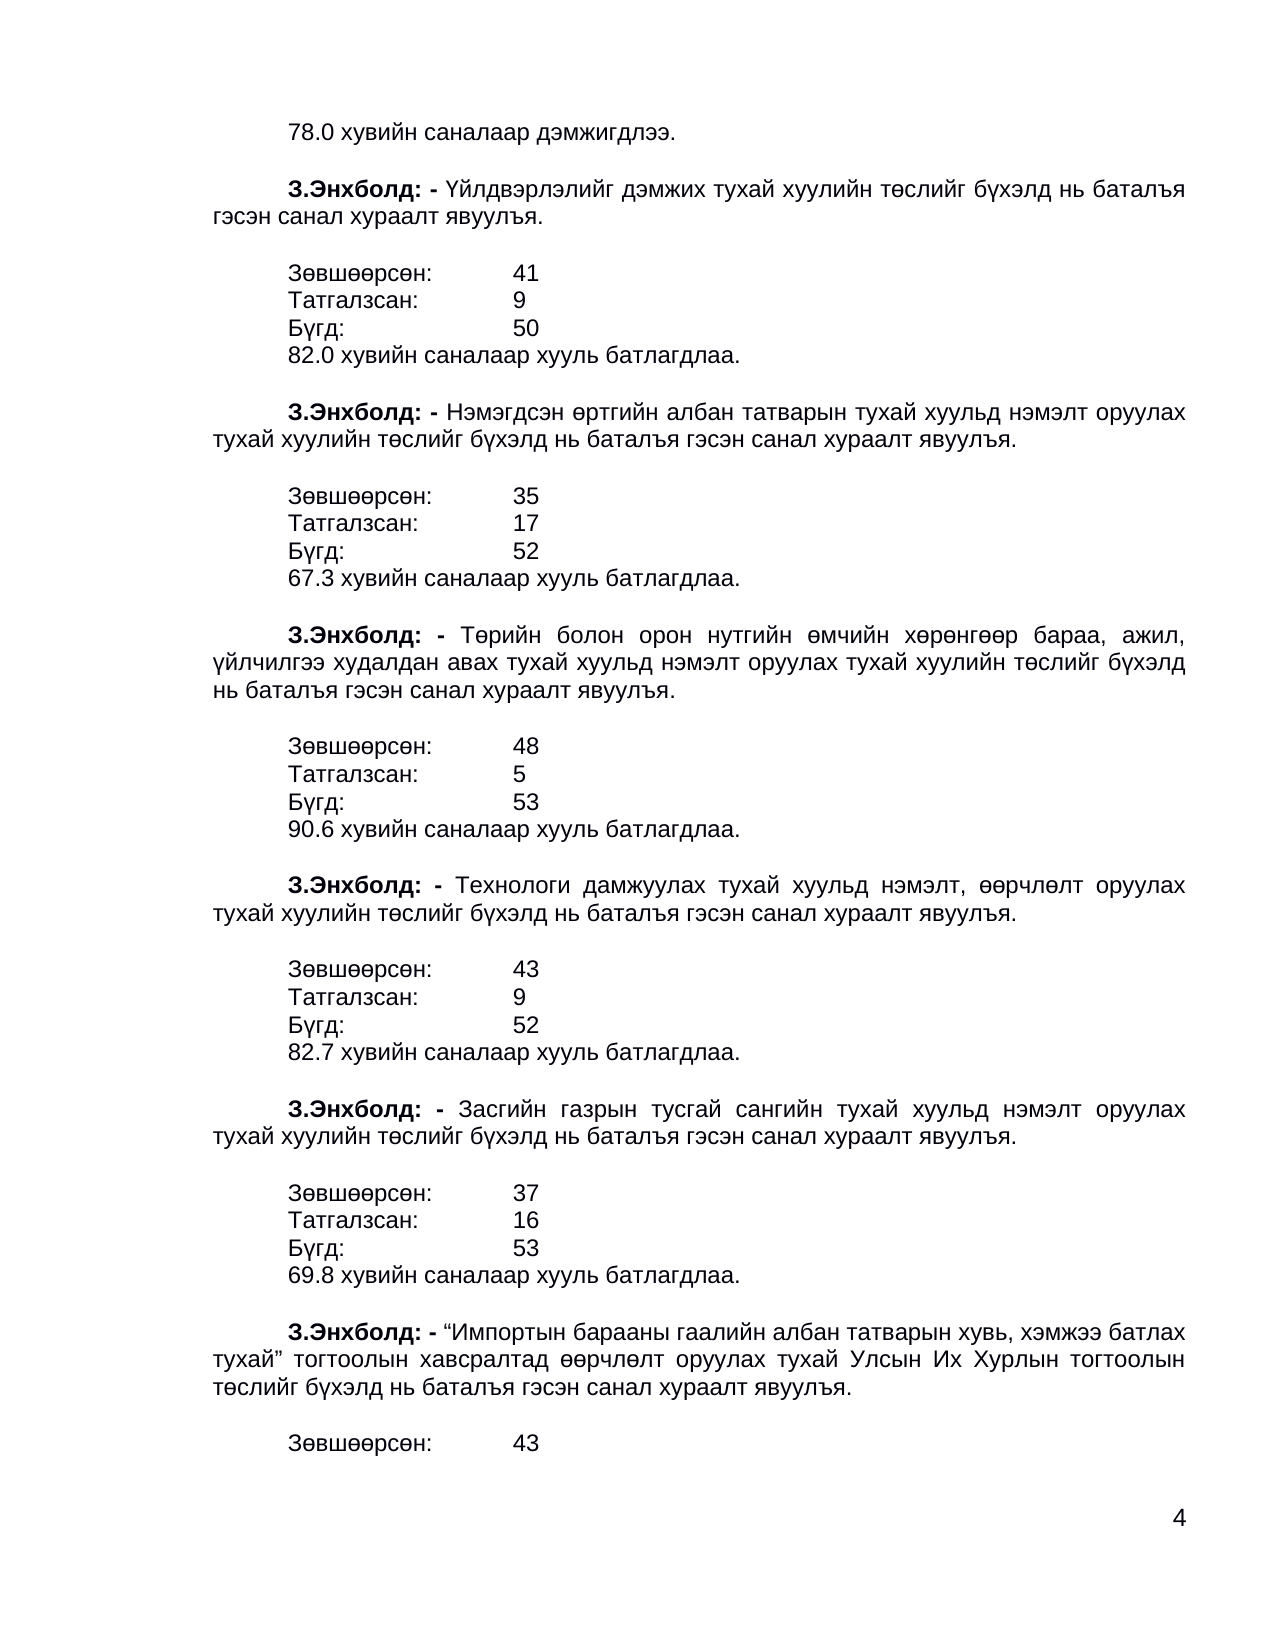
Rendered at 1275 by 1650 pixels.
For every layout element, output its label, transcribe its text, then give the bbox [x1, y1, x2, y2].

text Зөвшөөрсөн: 43 [213, 955, 1186, 983]
text Татгалзсан: 9 [213, 983, 1186, 1011]
text 82.0 хувийн саналаар хууль батлагдлаа. [213, 341, 1186, 369]
text Зөвшөөрсөн: 43 [213, 1429, 1186, 1457]
text Бүгд: 50 [213, 314, 1186, 341]
text 82.7 хувийн саналаар хууль батлагдлаа. [213, 1038, 1186, 1066]
text З.Энхболд: - Технологи дамжуулах тухай хуульд нэмэлт, өөрчлөлт оруулах тухай хуулийн төслийг бүхэлд нь баталъя гэсэн санал хураалт явуулъя. [213, 871, 1186, 927]
text З.Энхболд: - Үйлдвэрлэлийг дэмжих тухай хуулийн төслийг бүхэлд нь баталъя гэсэн санал хураалт явуулъя. [213, 174, 1186, 230]
text 69.8 хувийн саналаар хууль батлагдлаа. [213, 1261, 1186, 1289]
text Татгалзсан: 16 [213, 1206, 1186, 1234]
text Татгалзсан: 17 [213, 509, 1186, 537]
text Зөвшөөрсөн: 37 [213, 1178, 1186, 1206]
text 90.6 хувийн саналаар хууль батлагдлаа. [213, 815, 1186, 843]
text Татгалзсан: 9 [213, 286, 1186, 314]
text Татгалзсан: 5 [213, 760, 1186, 787]
text З.Энхболд: - “Импортын барааны гаалийн албан татварын хувь, хэмжээ батлах тухай” тогтоолын хавсралтад өөрчлөлт оруулах тухай Улсын Их Хурлын тогтоолын төслийг бүхэлд нь баталъя гэсэн санал хураалт явуулъя. [213, 1318, 1186, 1401]
text 67.3 хувийн саналаар хууль батлагдлаа. [213, 564, 1186, 592]
text З.Энхболд: - Төрийн болон орон нутгийн өмчийн хөрөнгөөр бараа, ажил, үйлчилгээ худалдан авах тухай хуульд нэмэлт оруулах тухай хуулийн төслийг бүхэлд нь баталъя гэсэн санал хураалт явуулъя. [213, 621, 1186, 703]
text Бүгд: 52 [213, 537, 1186, 564]
text З.Энхболд: - Нэмэгдсэн өртгийн албан татварын тухай хуульд нэмэлт оруулах тухай хуулийн төслийг бүхэлд нь баталъя гэсэн санал хураалт явуулъя. [213, 398, 1186, 453]
text Бүгд: 53 [213, 1234, 1186, 1261]
text 78.0 хувийн саналаар дэмжигдлээ. [213, 118, 1186, 146]
text Бүгд: 53 [213, 787, 1186, 815]
text Бүгд: 52 [213, 1011, 1186, 1038]
text З.Энхболд: - Засгийн газрын тусгай сангийн тухай хуульд нэмэлт оруулах тухай хуулийн төслийг бүхэлд нь баталъя гэсэн санал хураалт явуулъя. [213, 1094, 1186, 1150]
text Зөвшөөрсөн: 48 [213, 732, 1186, 760]
text Зөвшөөрсөн: 41 [213, 258, 1186, 286]
text Зөвшөөрсөн: 35 [213, 482, 1186, 509]
